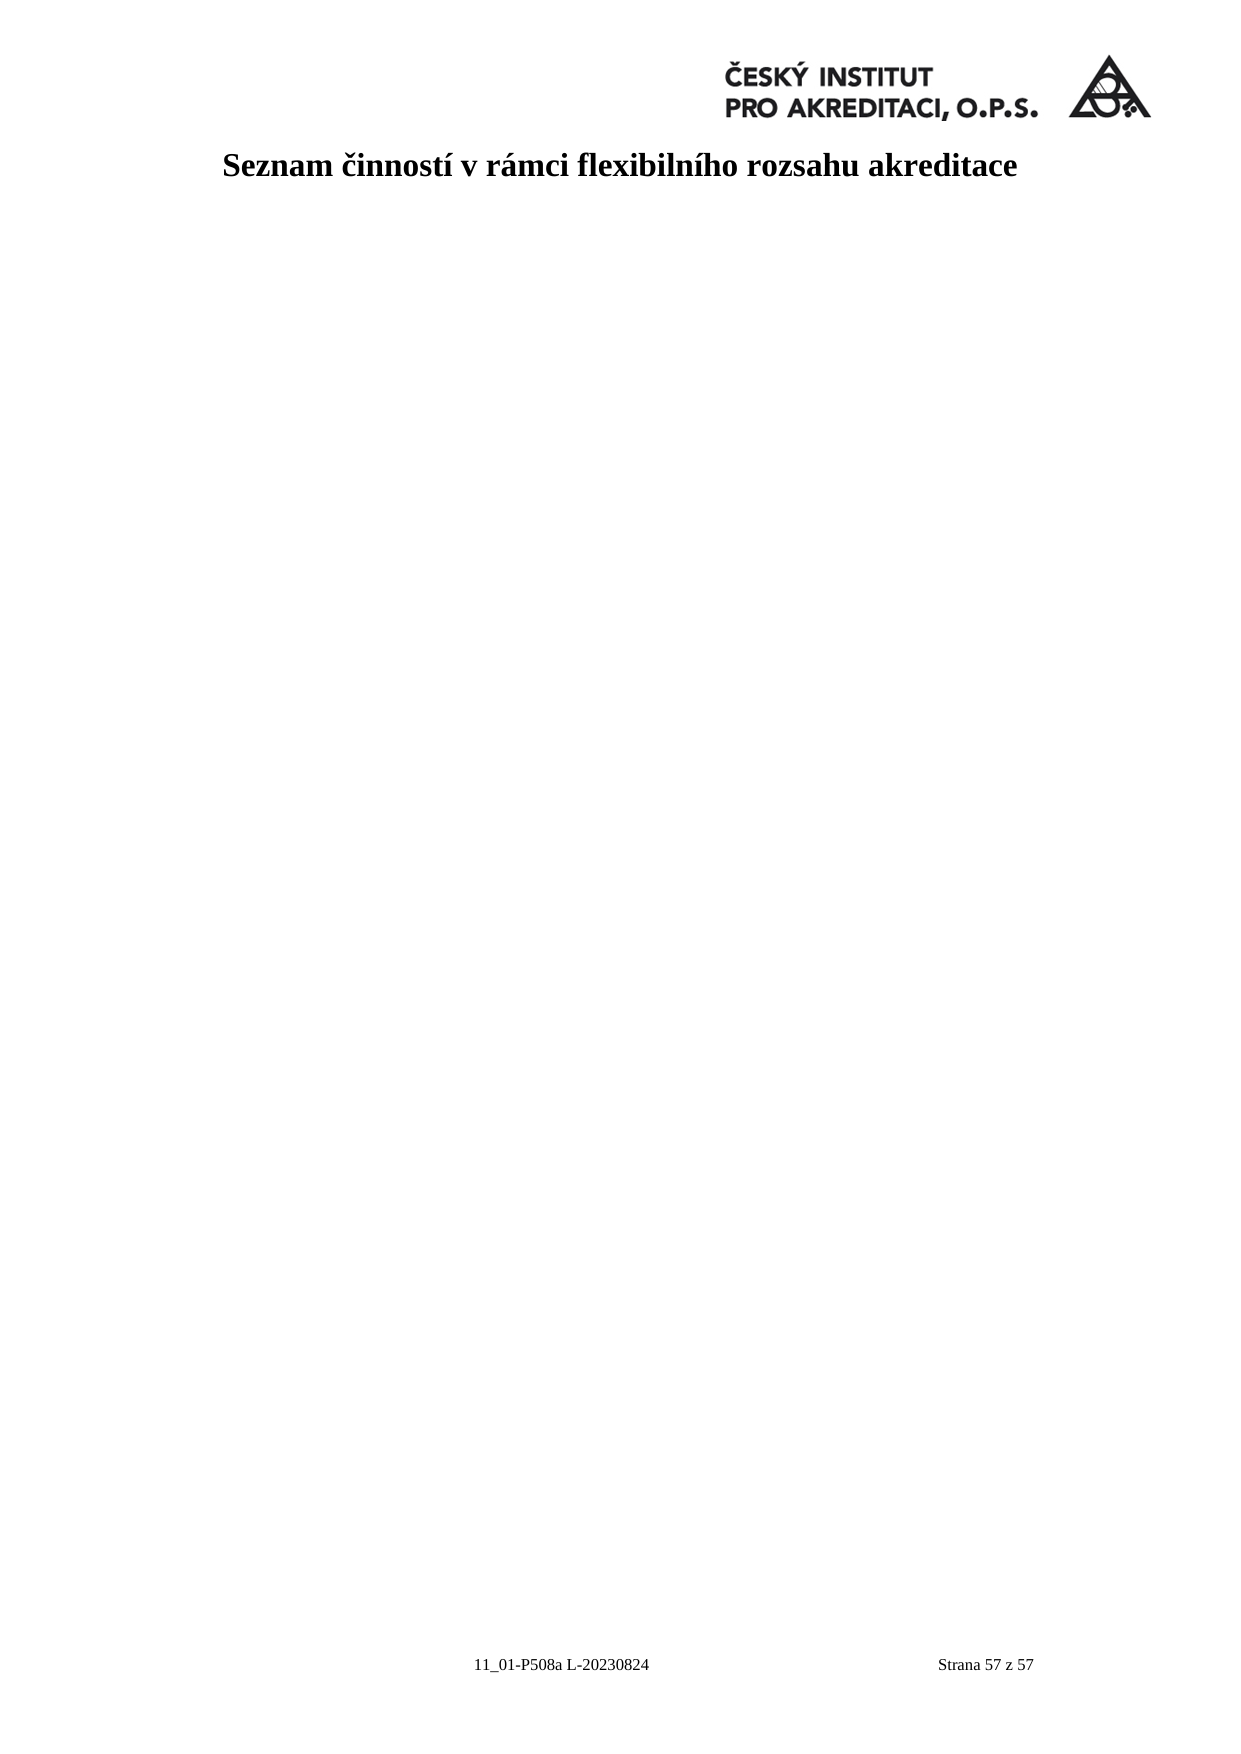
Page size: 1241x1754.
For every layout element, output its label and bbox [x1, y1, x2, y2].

picture [725, 54, 1152, 121]
